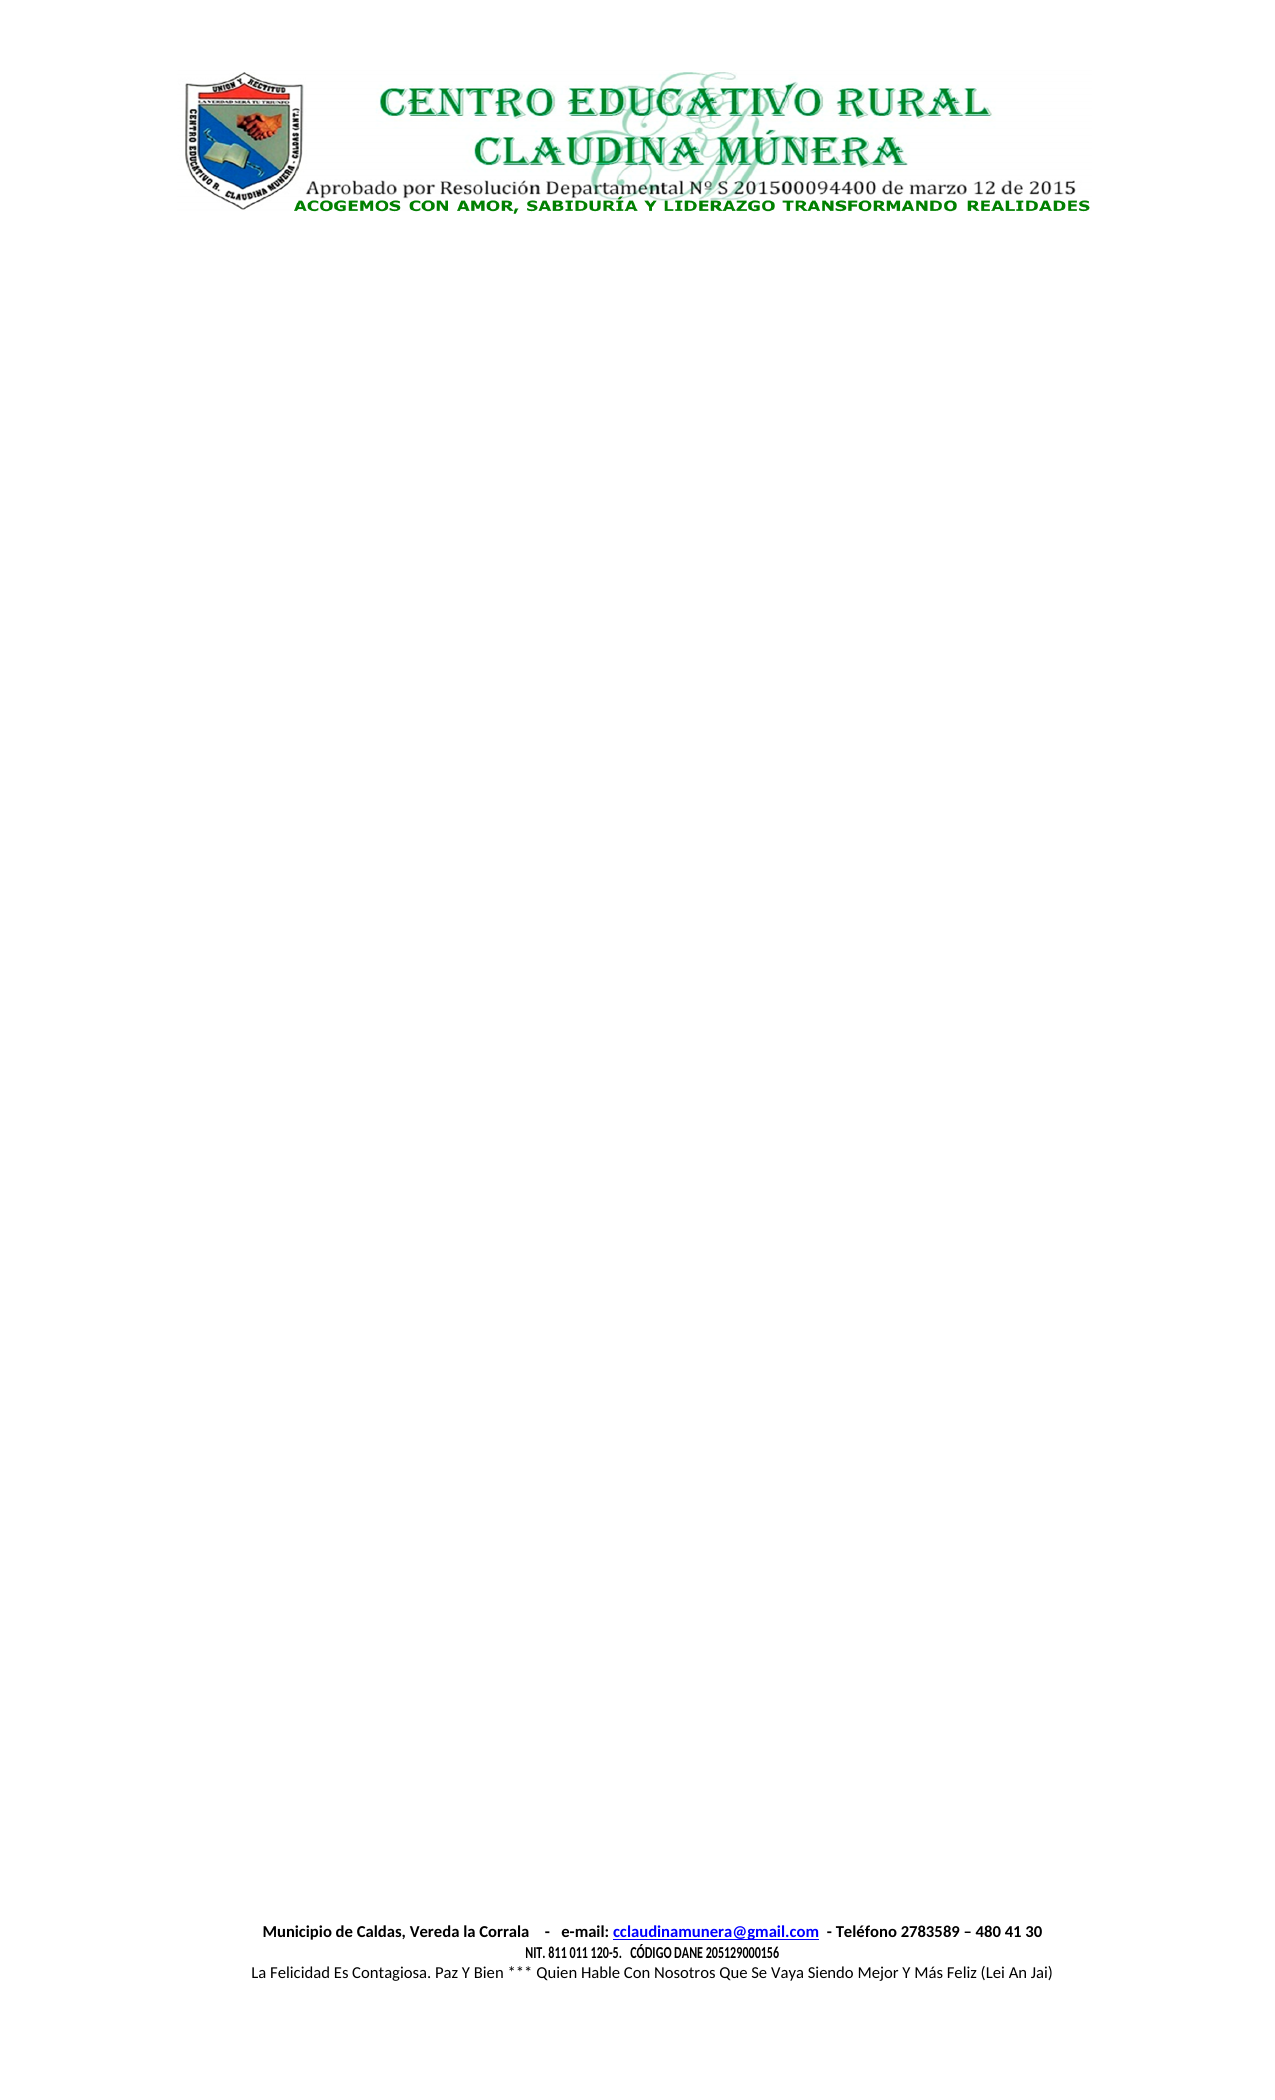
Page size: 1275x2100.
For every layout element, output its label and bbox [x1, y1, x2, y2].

picture [177, 68, 1128, 223]
